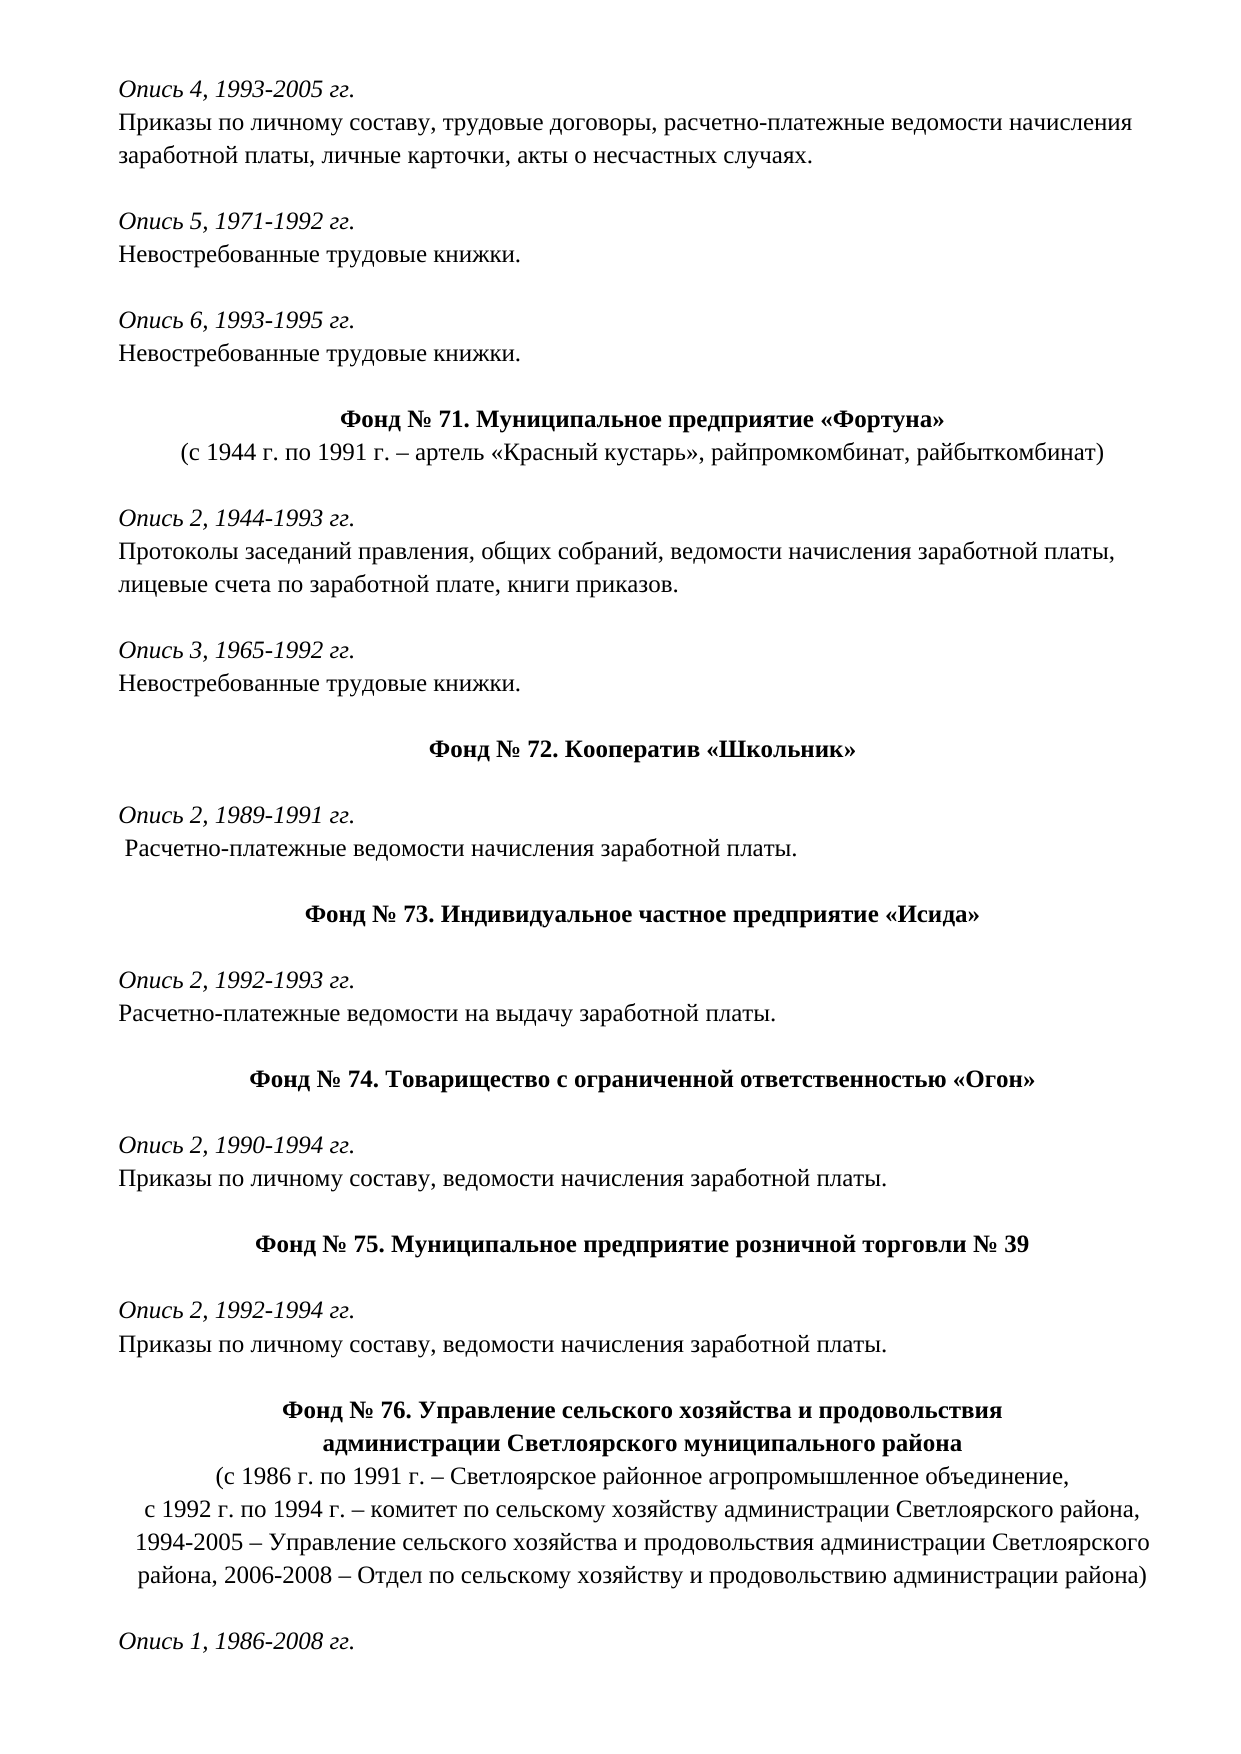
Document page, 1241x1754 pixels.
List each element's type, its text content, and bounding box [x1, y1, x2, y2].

text (с 1944 г. по 1991 г. – артель «Красный кустарь», райпромкомбинат, райбыткомбинат) [118, 437, 1167, 466]
text Опись 5, 1971-1992 гг. [118, 206, 1167, 235]
text (с 1986 г. по 1991 г. – Светлоярское районное агропромышленное объединение, [118, 1461, 1167, 1489]
text Опись 2, 1992-1993 гг. [118, 965, 1167, 994]
text с 1992 г. по 1994 г. – комитет по сельскому хозяйству администрации Светлоярского района, 1994-2005 – Управление сельского хозяйства и продовольствия администрации Светлоярского района, 2006-2008 – Отдел по сельскому хозяйству и продовольствию администрации района) [118, 1494, 1167, 1588]
text Расчетно-платежные ведомости на выдачу заработной платы. [118, 998, 1167, 1027]
text Опись 3, 1965-1992 гг. [118, 635, 1167, 664]
text Опись 2, 1989-1991 гг. [118, 800, 1167, 829]
text Фонд № 75. Муниципальное предприятие розничной торговли № 39 [118, 1229, 1167, 1258]
text Опись 2, 1990-1994 гг. [118, 1131, 1167, 1159]
text Приказы по личному составу, ведомости начисления заработной платы. [118, 1163, 1167, 1192]
text Фонд № 76. Управление сельского хозяйства и продовольствия [118, 1395, 1167, 1423]
text Невостребованные трудовые книжки. [118, 668, 1167, 697]
text Опись 4, 1993-2005 гг. [118, 74, 1167, 103]
text Опись 2, 1944-1993 гг. [118, 503, 1167, 532]
text Фонд № 73. Индивидуальное частное предприятие «Исида» [118, 899, 1167, 928]
text Опись 1, 1986-2008 гг. [118, 1626, 1167, 1654]
text Фонд № 74. Товарищество с ограниченной ответственностью «Огон» [118, 1064, 1167, 1093]
text Расчетно-платежные ведомости начисления заработной платы. [118, 833, 1167, 862]
text Приказы по личному составу, ведомости начисления заработной платы. [118, 1329, 1167, 1357]
text Фонд № 72. Кооператив «Школьник» [118, 734, 1167, 763]
text Невостребованные трудовые книжки. [118, 239, 1167, 268]
text Протоколы заседаний правления, общих собраний, ведомости начисления заработной платы, лицевые счета по заработной плате, книги приказов. [118, 536, 1167, 598]
text Фонд № 71. Муниципальное предприятие «Фортуна» [118, 404, 1167, 433]
text администрации Светлоярского муниципального района [118, 1428, 1167, 1456]
text Приказы по личному составу, трудовые договоры, расчетно-платежные ведомости начисления заработной платы, личные карточки, акты о несчастных случаях. [118, 107, 1167, 169]
text Невостребованные трудовые книжки. [118, 338, 1167, 367]
text Опись 6, 1993-1995 гг. [118, 305, 1167, 334]
text Опись 2, 1992-1994 гг. [118, 1296, 1167, 1324]
